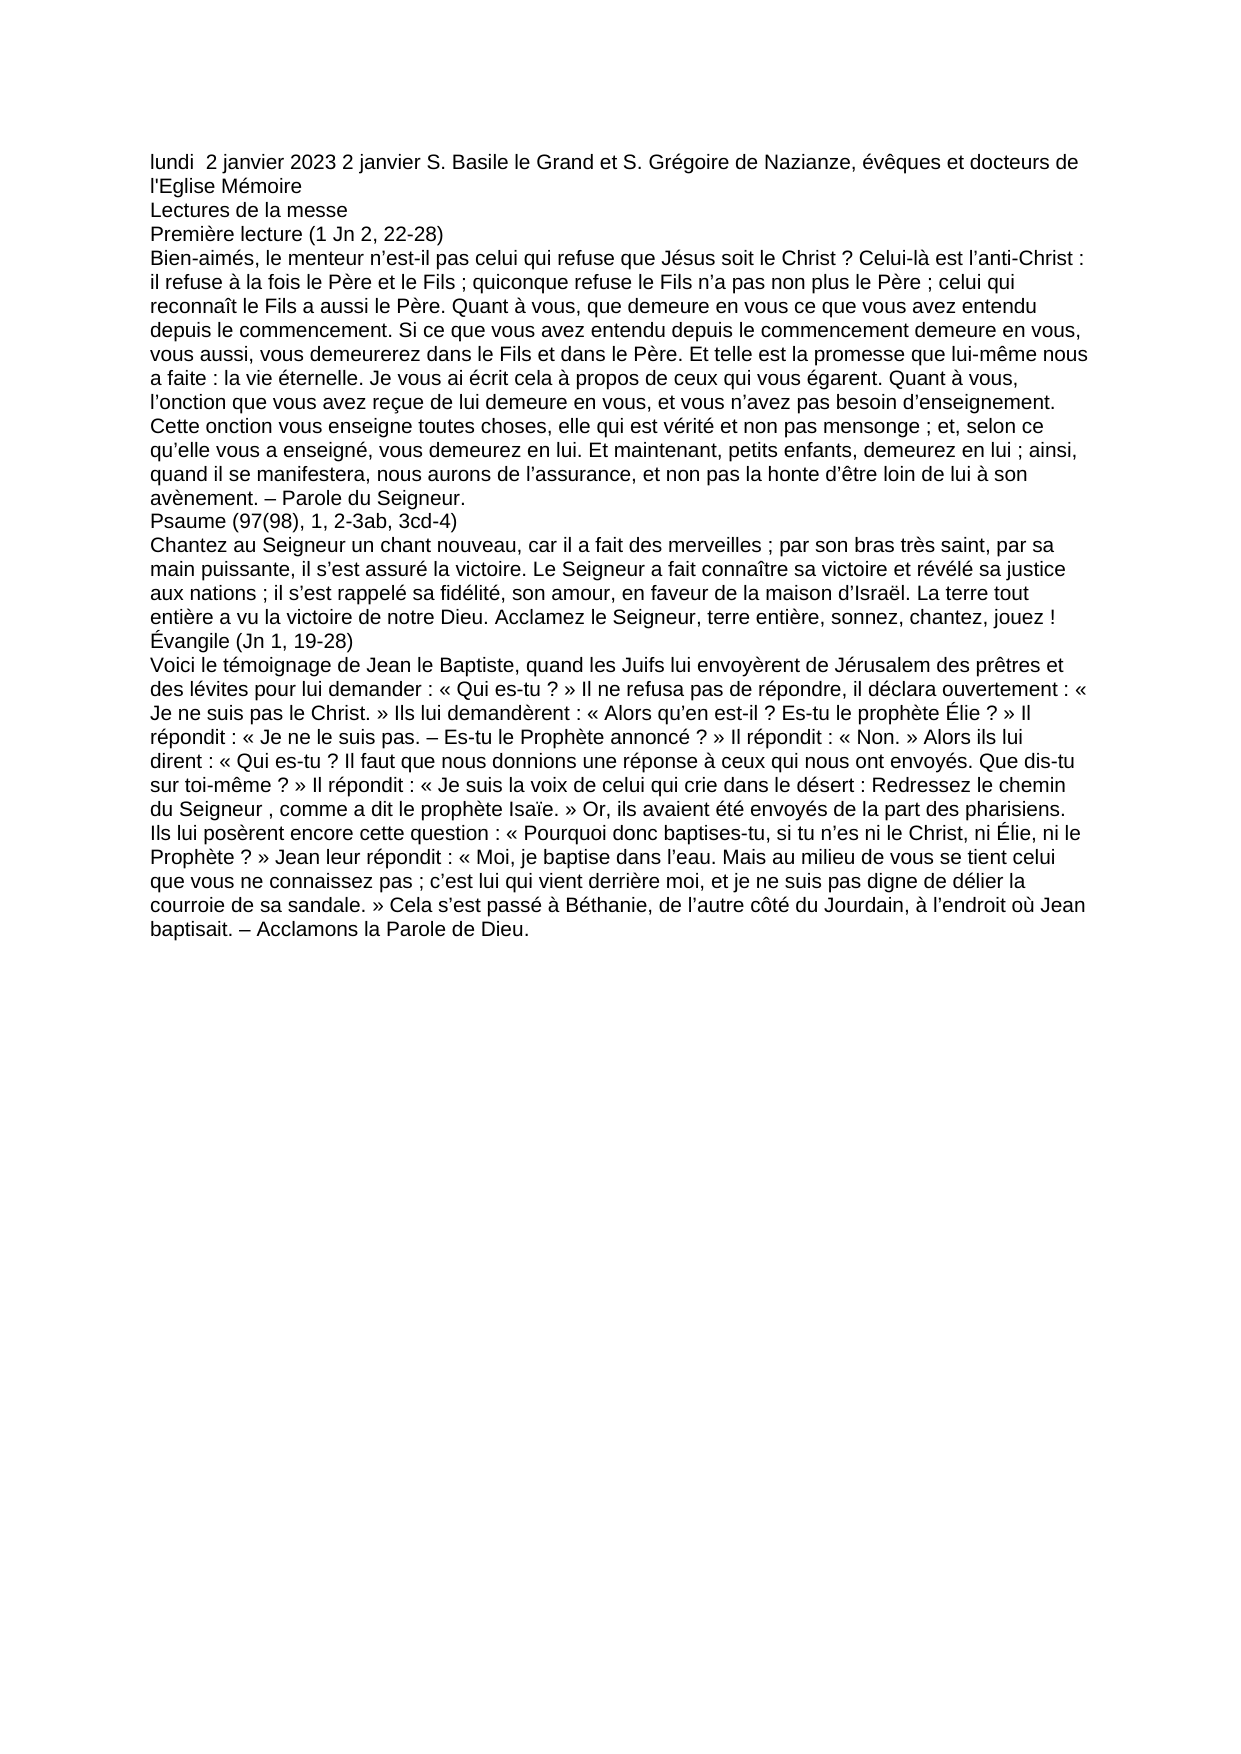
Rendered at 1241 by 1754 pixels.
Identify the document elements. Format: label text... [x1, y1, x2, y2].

text Bien-aimés, le menteur n’est-il pas celui qui refuse que Jésus soit le Christ ? Celui-là est l’anti-Christ : il refuse à la fois le Père et le Fils ; quiconque refuse le Fils n’a pas non plus le Père ; celui qui reconnaît le Fils a aussi le Père. Quant à vous, que demeure en vous ce que vous avez entendu depuis le commencement. Si ce que vous avez entendu depuis le commencement demeure en vous, vous aussi, vous demeurerez dans le Fils et dans le Père. Et telle est la promesse que lui-même nous a faite : la vie éternelle. Je vous ai écrit cela à propos de ceux qui vous égarent. Quant à vous, l’onction que vous avez reçue de lui demeure en vous, et vous n’avez pas besoin d’enseignement. Cette onction vous enseigne toutes choses, elle qui est vérité et non pas mensonge ; et, selon ce qu’elle vous a enseigné, vous demeurez en lui. Et maintenant, petits enfants, demeurez en lui ; ainsi, quand il se manifestera, nous aurons de l’assurance, et non pas la honte d’être loin de lui à son avènement. – Parole du Seigneur. [150, 246, 1090, 509]
text Voici le témoignage de Jean le Baptiste, quand les Juifs lui envoyèrent de Jérusalem des prêtres et des lévites pour lui demander : « Qui es-tu ? » Il ne refusa pas de répondre, il déclara ouvertement : « Je ne suis pas le Christ. » Ils lui demandèrent : « Alors qu’en est-il ? Es-tu le prophète Élie ? » Il répondit : « Je ne le suis pas. – Es-tu le Prophète annoncé ? » Il répondit : « Non. » Alors ils lui dirent : « Qui es-tu ? Il faut que nous donnions une réponse à ceux qui nous ont envoyés. Que dis-tu sur toi-même ? » Il répondit : « Je suis la voix de celui qui crie dans le désert : Redressez le chemin du Seigneur , comme a dit le prophète Isaïe. » Or, ils avaient été envoyés de la part des pharisiens. Ils lui posèrent encore cette question : « Pourquoi donc baptises-tu, si tu n’es ni le Christ, ni Élie, ni le Prophète ? » Jean leur répondit : « Moi, je baptise dans l’eau. Mais au milieu de vous se tient celui que vous ne connaissez pas ; c’est lui qui vient derrière moi, et je ne suis pas digne de délier la courroie de sa sandale. » Cela s’est passé à Béthanie, de l’autre côté du Jourdain, à l’endroit où Jean baptisait. – Acclamons la Parole de Dieu. [150, 653, 1090, 941]
text Chantez au Seigneur un chant nouveau, car il a fait des merveilles ; par son bras très saint, par sa main puissante, il s’est assuré la victoire. Le Seigneur a fait connaître sa victoire et révélé sa justice aux nations ; il s’est rappelé sa fidélité, son amour, en faveur de la maison d’Israël. La terre tout entière a vu la victoire de notre Dieu. Acclamez le Seigneur, terre entière, sonnez, chantez, jouez ! [150, 533, 1090, 629]
